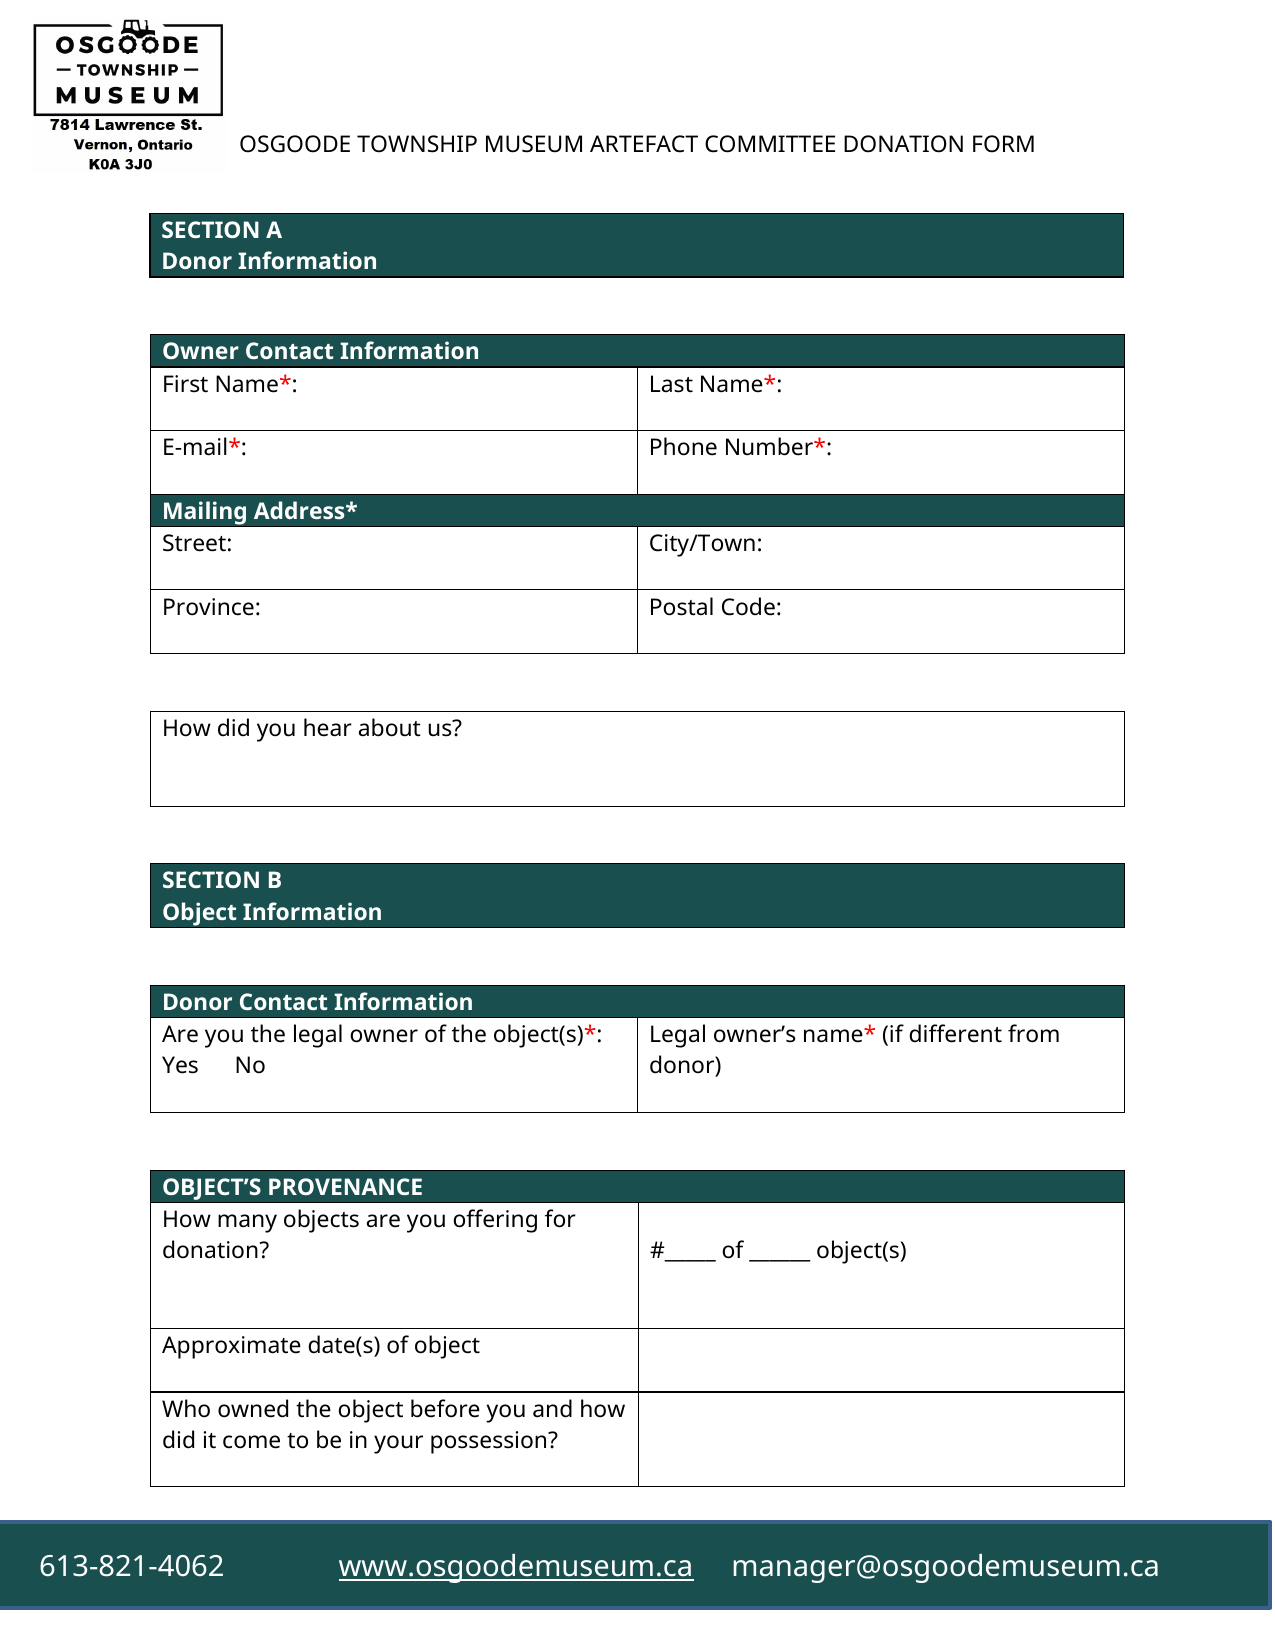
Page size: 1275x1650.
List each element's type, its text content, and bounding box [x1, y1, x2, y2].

table_header SECTION A Donor Information [151, 214, 1123, 276]
table_cell E-mail*: [151, 431, 637, 493]
table_header SECTION B Object Information [151, 864, 1124, 927]
table_cell Phone Number*: [638, 431, 1124, 493]
table_cell Who owned the object before you and how did it come to be in your possession? [151, 1393, 638, 1486]
table_cell First Name*: [151, 368, 637, 430]
table_cell #_____ of ______ object(s) [639, 1203, 1124, 1328]
table_cell How many objects are you offering for donation? [151, 1203, 638, 1328]
table_cell Approximate date(s) of object [151, 1329, 638, 1391]
table_cell Last Name*: [638, 368, 1124, 430]
table_cell [639, 1329, 1124, 1391]
table_cell Province: [151, 590, 637, 653]
table_header Owner Contact Information [151, 335, 1124, 366]
table_header Donor Contact Information [151, 986, 1124, 1017]
table_cell Mailing Address* [151, 495, 1124, 526]
table_cell [639, 1393, 1124, 1486]
table_cell Postal Code: [638, 590, 1124, 653]
table_cell Are you the legal owner of the object(s)*: Yes No [151, 1018, 637, 1112]
table_cell Legal owner’s name* (if different from donor) [638, 1018, 1124, 1112]
table_header How did you hear about us? [151, 712, 1124, 806]
table_cell Street: [151, 527, 637, 589]
table_header OBJECT’S PROVENANCE [151, 1171, 1124, 1202]
table_cell City/Town: [638, 527, 1124, 589]
picture [31, 18, 227, 172]
